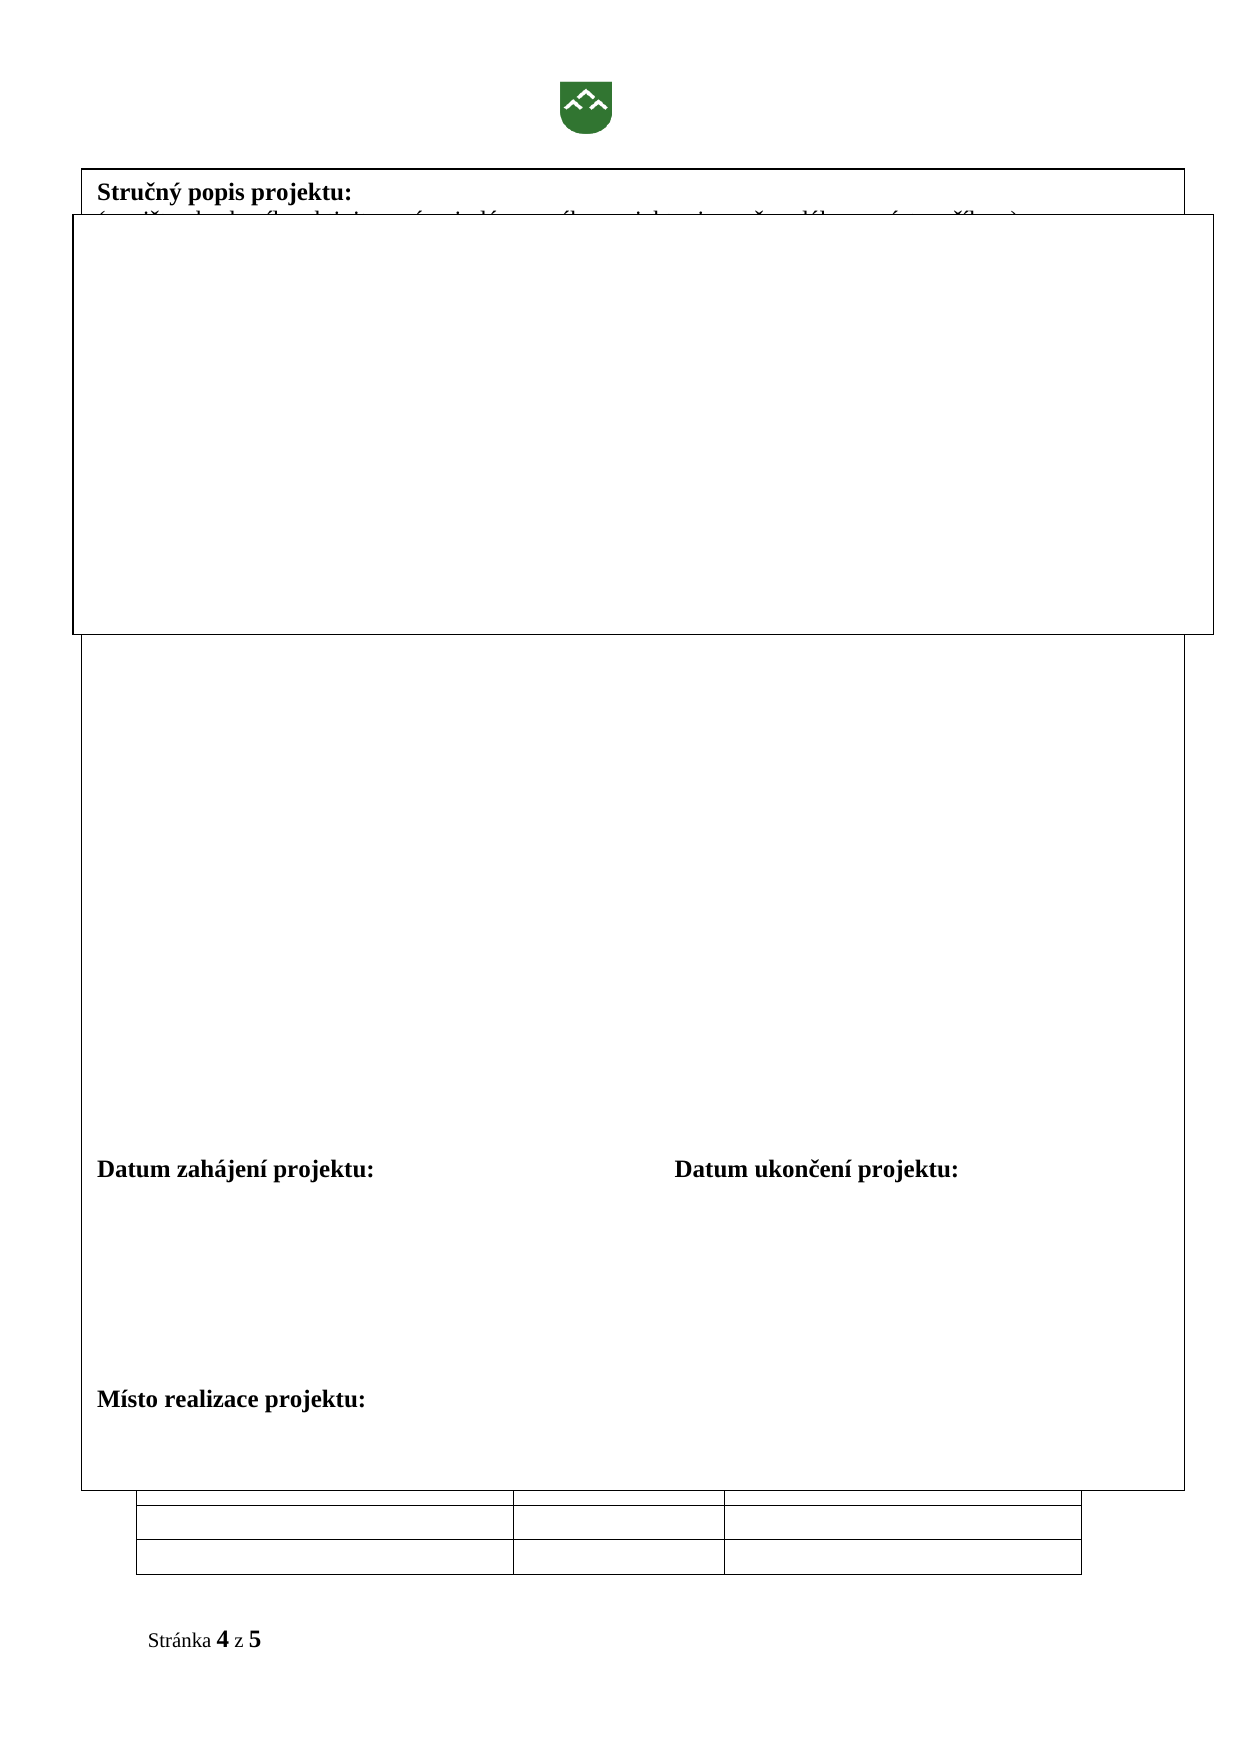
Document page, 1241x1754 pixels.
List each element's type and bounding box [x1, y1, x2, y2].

table_cell [514, 1506, 724, 1539]
table_cell [137, 1491, 513, 1505]
table_cell [725, 1491, 1081, 1505]
table_cell [514, 1491, 724, 1505]
table_cell [137, 1506, 513, 1539]
table_cell [514, 1540, 724, 1574]
table_cell [137, 1540, 513, 1574]
table_cell [725, 1506, 1081, 1539]
picture [547, 70, 627, 143]
table_cell [725, 1540, 1081, 1574]
